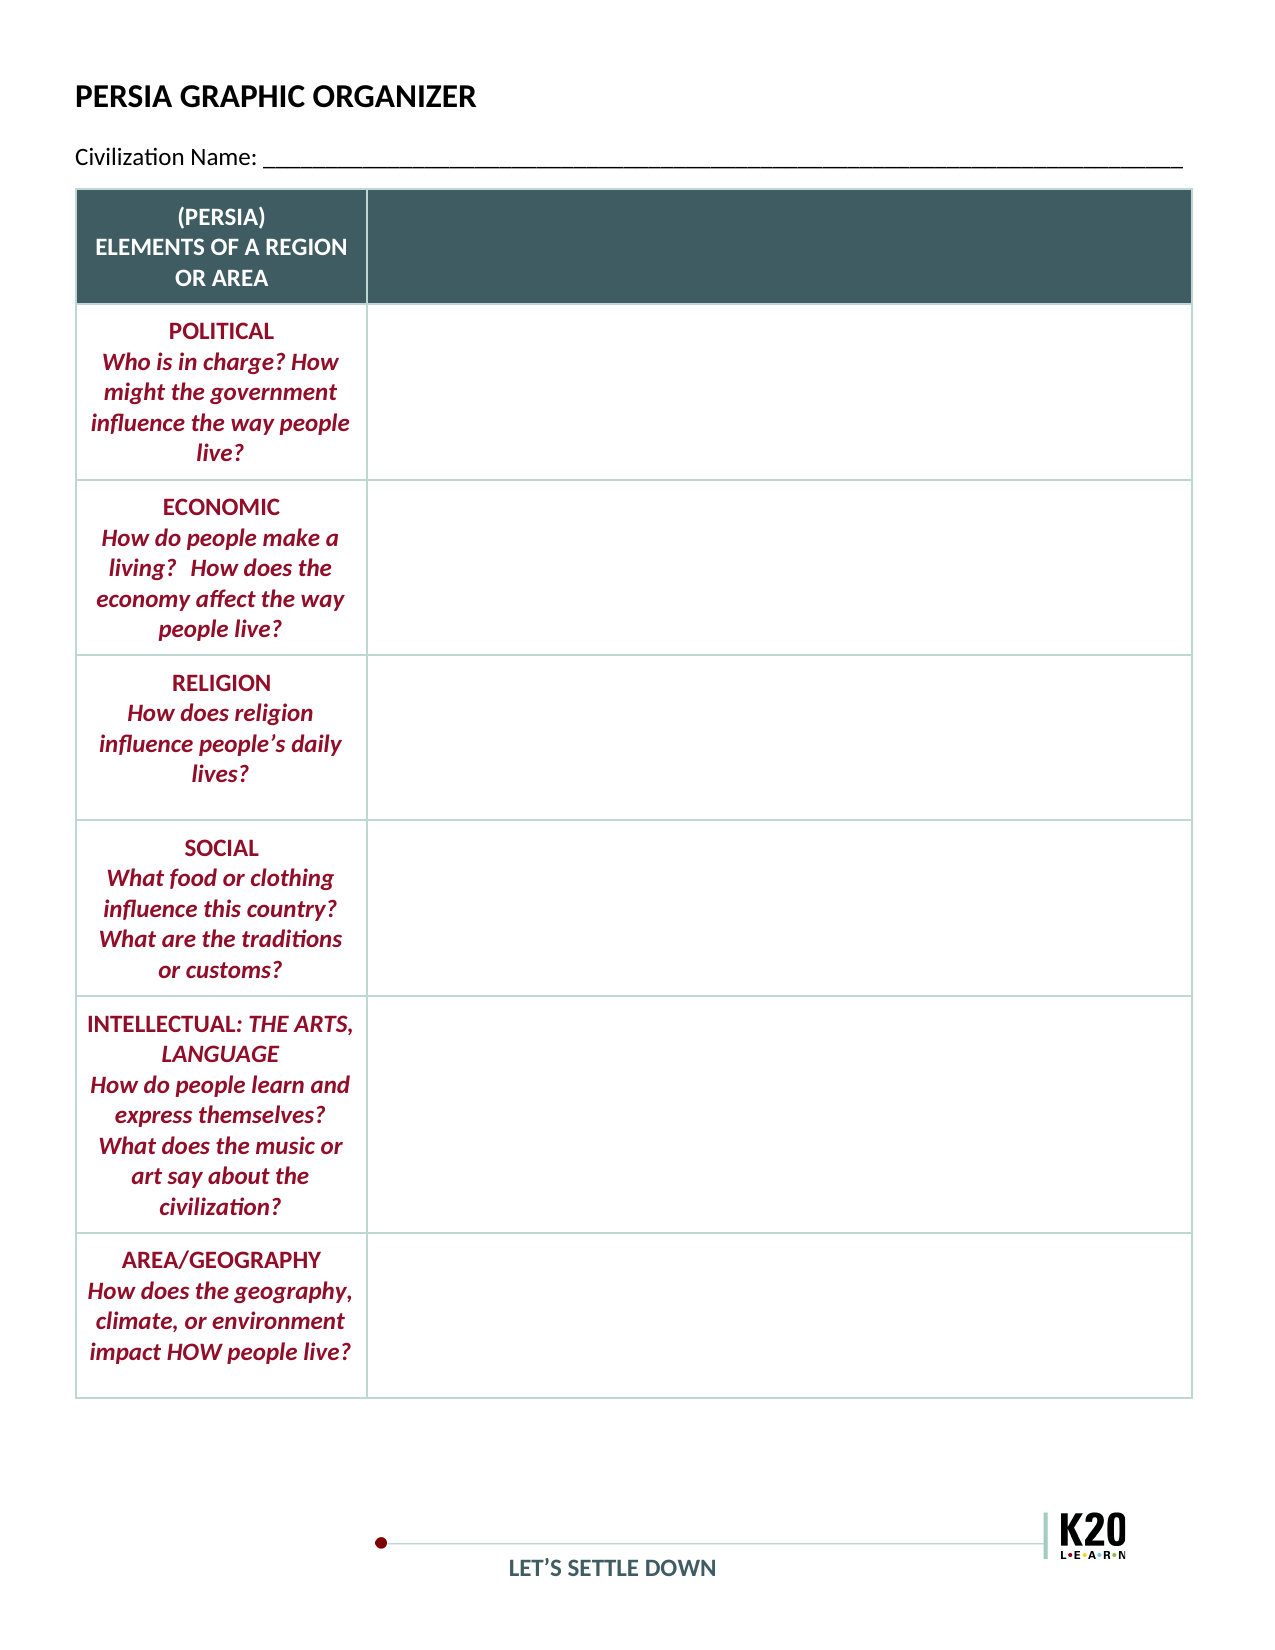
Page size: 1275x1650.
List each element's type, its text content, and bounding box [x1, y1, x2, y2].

table_cell [368, 1234, 1191, 1397]
table_cell AREA/GEOGRAPHY How does the geography, climate, or environment impact HOW people live? [77, 1234, 366, 1397]
table_cell [368, 821, 1191, 995]
table_cell [368, 481, 1191, 654]
table_cell INTELLECTUAL: THE ARTS, LANGUAGE How do people learn and express themselves? What does the music or art say about the civilization? [77, 997, 366, 1232]
table_cell SOCIAL What food or clothing influence this country? What are the traditions or customs? [77, 821, 366, 995]
table_header [368, 190, 1191, 303]
table_cell [368, 305, 1191, 479]
title persia graphic organizer [75, 75, 1200, 116]
table_cell POLITICAL Who is in charge? How might the government influence the way people live? [77, 305, 366, 479]
table_cell [368, 997, 1191, 1232]
table_header (PERSIA) ELEMENTS OF A REGION OR AREA [77, 190, 366, 303]
table_cell [368, 656, 1191, 819]
picture [375, 1509, 1125, 1562]
table_cell ECONOMIC How do people make a living? How does the economy affect the way people live? [77, 481, 366, 654]
table_cell RELIGION How does religion influence people’s daily lives? [77, 656, 366, 819]
text Civilization Name: __________________________________________________________________________ [75, 141, 1200, 171]
